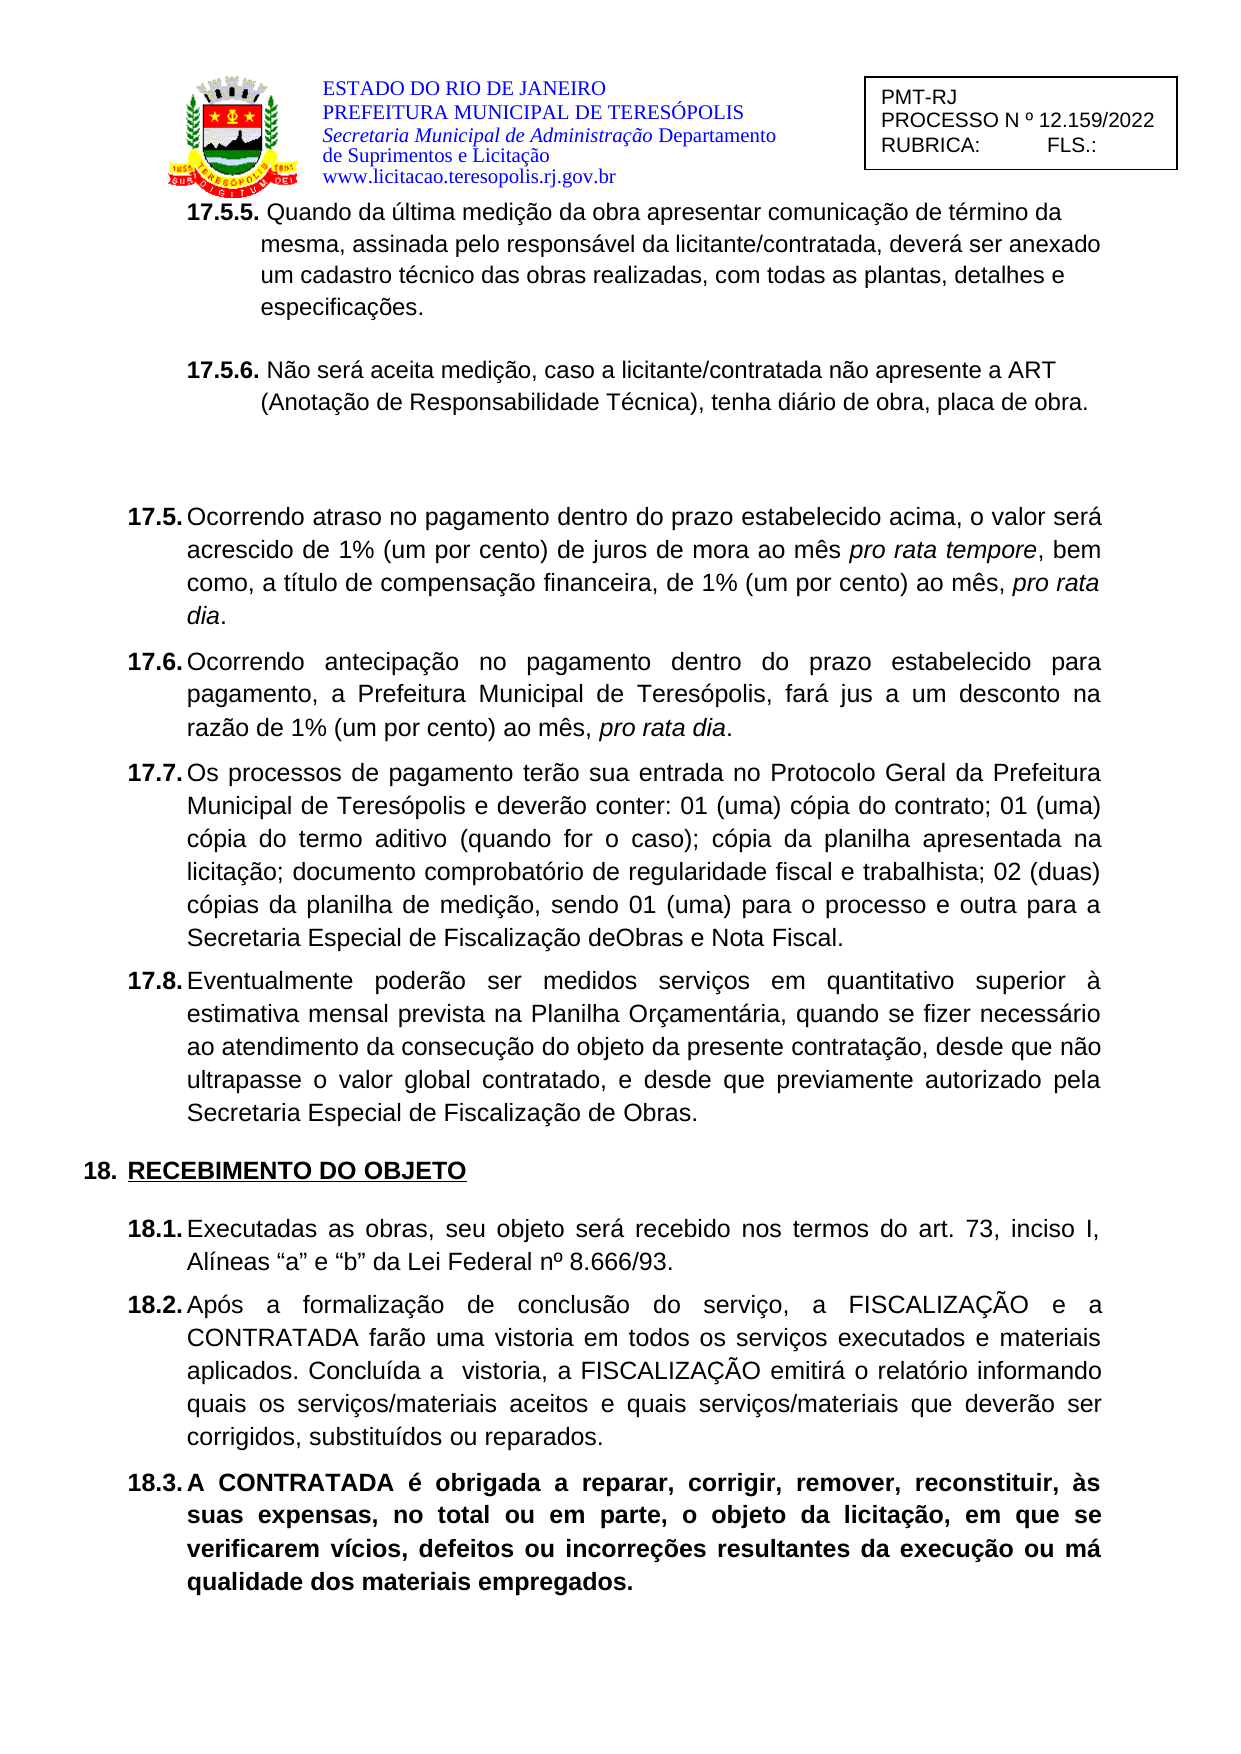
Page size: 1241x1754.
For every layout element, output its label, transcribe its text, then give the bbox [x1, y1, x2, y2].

list Executadas as obras, seu objeto será recebido nos termos do art. 73, inciso I, Alíneas “a” e “b” da Lei Federal nº 8.666/93. [127, 1214, 1102, 1276]
list Os processos de pagamento terão sua entrada no Protocolo Geral da Prefeitura Municipal de Teresópolis e deverão conter: 01 (uma) cópia do contrato; 01 (uma) cópia do termo aditivo (quando for o caso); cópia da planilha apresentada na licitação; documento comprobatório de regularidade fiscal e trabalhista; 02 (duas) cópias da planilha de medição, sendo 01 (uma) para o processo e outra para a Secretaria Especial de Fiscalização deObras e Nota Fiscal. [127, 758, 1102, 952]
list RECEBIMENTO DO OBJETO [83, 1156, 1102, 1185]
list A CONTRATADA é obrigada a reparar, corrigir, remover, reconstituir, às suas expensas, no total ou em parte, o objeto da licitação, em que se verificarem vícios, defeitos ou incorreções resultantes da execução ou má qualidade dos materiais empregados. [127, 1467, 1102, 1595]
list Eventualmente poderão ser medidos serviços em quantitativo superior à estimativa mensal prevista na Planilha Orçamentária, quando se fizer necessário ao atendimento da consecução do objeto da presente contratação, desde que não ultrapasse o valor global contratado, e desde que previamente autorizado pela Secretaria Especial de Fiscalização de Obras. [127, 966, 1102, 1127]
list Após a formalização de conclusão do serviço, a FISCALIZAÇÃO e a CONTRATADA farão uma vistoria em todos os serviços executados e materiais aplicados. Concluída a vistoria, a FISCALIZAÇÃO emitirá o relatório informando quais os serviços/materiais aceitos e quais serviços/materiais que deverão ser corrigidos, substituídos ou reparados. [127, 1290, 1102, 1451]
picture [168, 76, 298, 198]
text 17.5.5. Quando da última medição da obra apresentar comunicação de término da mesma, assinada pelo responsável da licitante/contratada, deverá ser anexado um cadastro técnico das obras realizadas, com todas as plantas, detalhes e especificações. [187, 198, 1102, 321]
list Ocorrendo atraso no pagamento dentro do prazo estabelecido acima, o valor será acrescido de 1% (um por cento) de juros de mora ao mês pro rata tempore, bem como, a título de compensação financeira, de 1% (um por cento) ao mês, pro rata dia. [127, 502, 1102, 630]
list Ocorrendo antecipação no pagamento dentro do prazo estabelecido para pagamento, a Prefeitura Municipal de Teresópolis, fará jus a um desconto na razão de 1% (um por cento) ao mês, pro rata dia. [127, 646, 1102, 741]
text 17.5.6. Não será aceita medição, caso a licitante/contratada não apresente a ART (Anotação de Responsabilidade Técnica), tenha diário de obra, placa de obra. [187, 356, 1102, 415]
